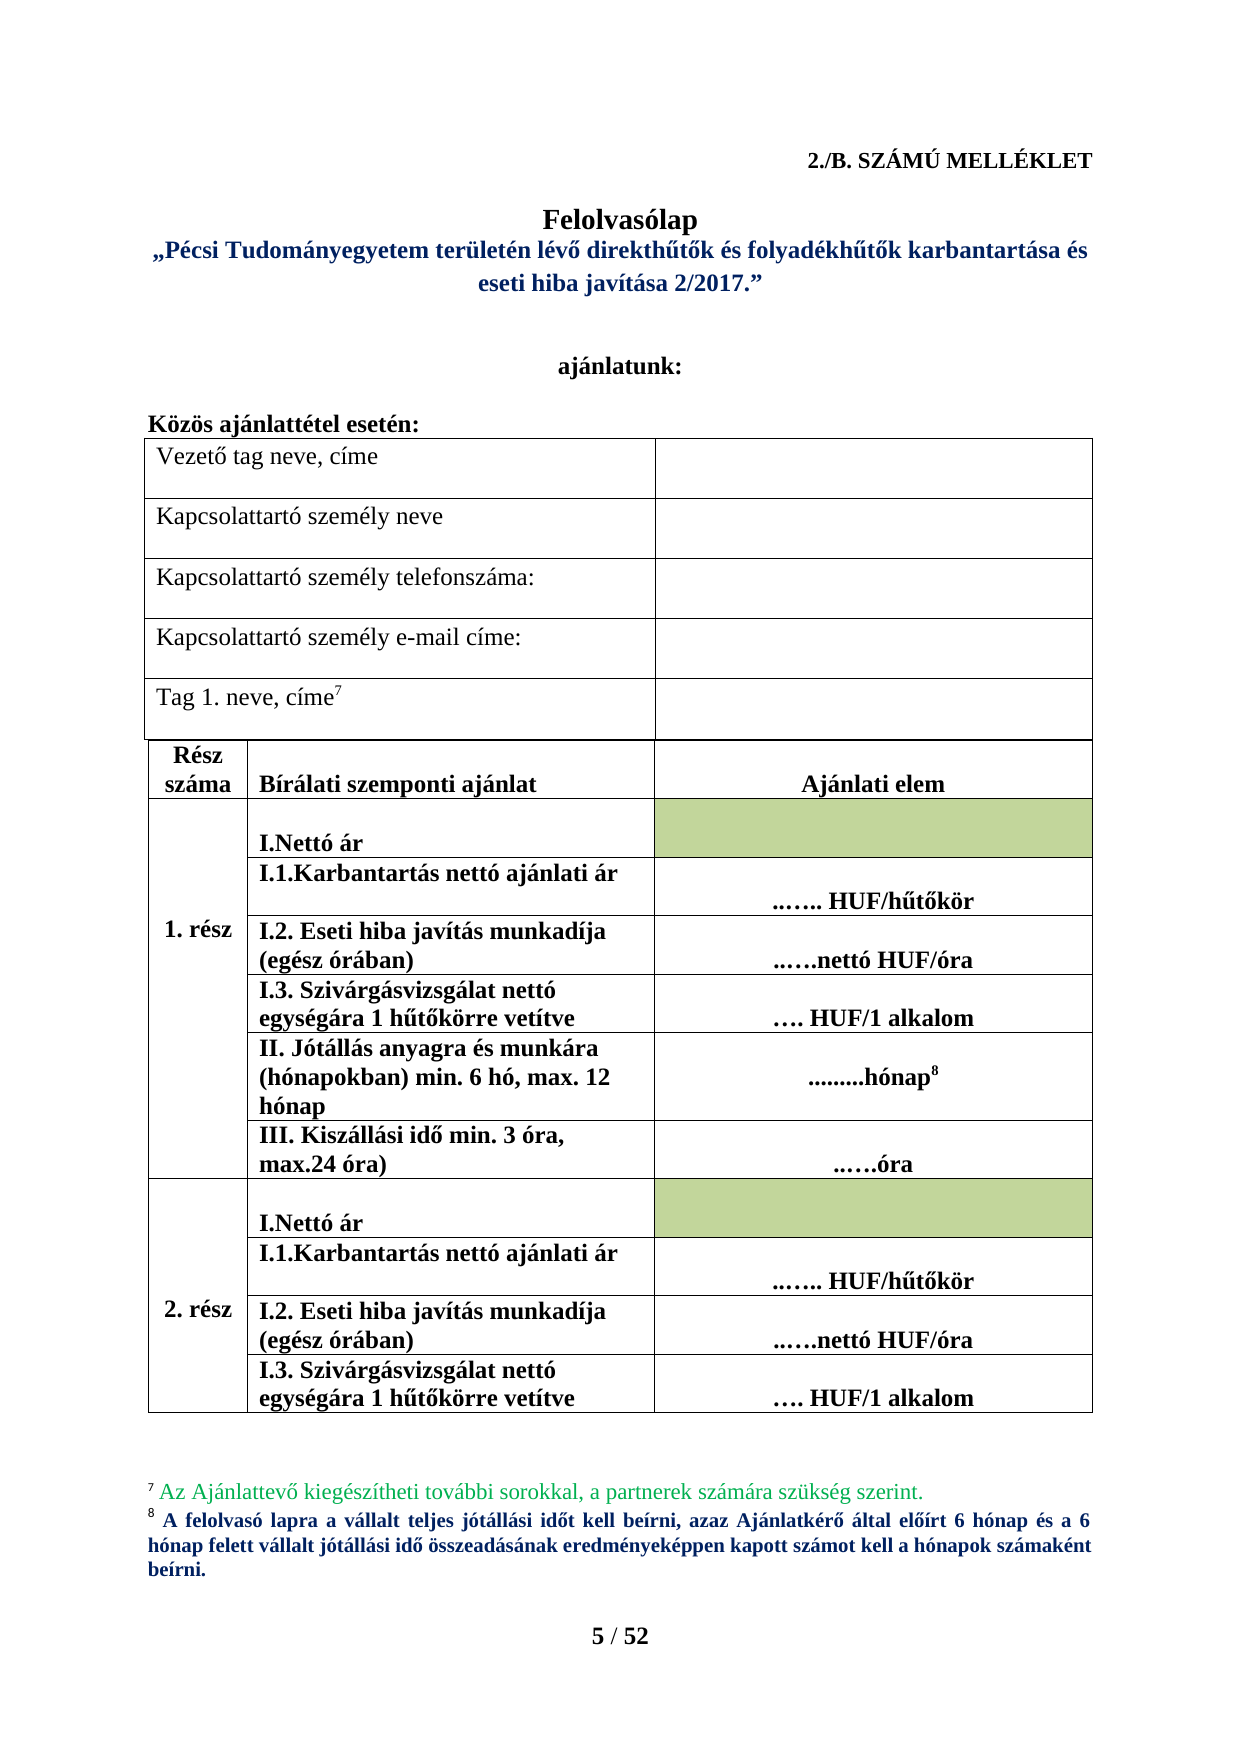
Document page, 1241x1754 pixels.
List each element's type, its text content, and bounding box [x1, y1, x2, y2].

table_cell ..….. HUF/hűtőkör [655, 858, 1092, 915]
table_cell [656, 559, 1092, 618]
table_header Vezető tag neve, címe [145, 439, 655, 498]
table_header [656, 439, 1092, 498]
table_cell ..….óra [655, 1121, 1092, 1178]
table_cell .........hónap [655, 1033, 1092, 1119]
text Felolvasólap [148, 202, 1093, 236]
table_cell I.Nettó ár [248, 799, 654, 857]
table_cell ..….. HUF/hűtőkör [655, 1238, 1092, 1295]
table_header Bírálati szemponti ajánlat [248, 741, 654, 798]
table_cell I.Nettó ár [248, 1179, 654, 1237]
table_cell I.1.Karbantartás nettó ajánlati ár [248, 1238, 654, 1295]
text 2./B. SZÁMÚ MELLÉKLET [148, 148, 1093, 174]
table_cell [656, 619, 1092, 678]
table_cell …. HUF/1 alkalom [655, 975, 1092, 1032]
table_cell [656, 499, 1092, 558]
table_cell …. HUF/1 alkalom [655, 1355, 1092, 1412]
table_cell 1. rész [149, 799, 247, 1178]
table_cell Tag 1. neve, címe [145, 679, 655, 738]
table_cell I.1.Karbantartás nettó ajánlati ár [248, 858, 654, 915]
table_cell III. Kiszállási idő min. 3 óra, max.24 óra) [248, 1121, 654, 1178]
table_cell II. Jótállás anyagra és munkára (hónapokban) min. 6 hó, max. 12 hónap [248, 1033, 654, 1119]
table_cell [656, 679, 1092, 738]
table_header Rész száma [149, 741, 247, 798]
table_cell [655, 799, 1092, 857]
text Közös ajánlattétel esetén: [148, 409, 1093, 437]
table_cell I.3. Szivárgásvizsgálat nettó egységára 1 hűtőkörre vetítve [248, 975, 654, 1032]
table_cell 2. rész [149, 1179, 247, 1412]
table_cell I.2. Eseti hiba javítás munkadíja (egész órában) [248, 1296, 654, 1354]
table_cell Kapcsolattartó személy telefonszáma: [145, 559, 655, 618]
table_cell I.3. Szivárgásvizsgálat nettó egységára 1 hűtőkörre vetítve [248, 1355, 654, 1412]
table_cell Kapcsolattartó személy e-mail címe: [145, 619, 655, 678]
table_cell ..….nettó HUF/óra [655, 1296, 1092, 1354]
table_cell I.2. Eseti hiba javítás munkadíja (egész órában) [248, 916, 654, 974]
table_cell ..….nettó HUF/óra [655, 916, 1092, 974]
table_cell Kapcsolattartó személy neve [145, 499, 655, 558]
table_header Ajánlati elem [655, 741, 1092, 798]
table_cell [655, 1179, 1092, 1237]
text ajánlatunk: [148, 351, 1093, 380]
text „Pécsi Tudományegyetem területén lévő direkthűtők és folyadékhűtők karbantartása és eseti hiba javítása 2/2017.” [148, 236, 1093, 297]
